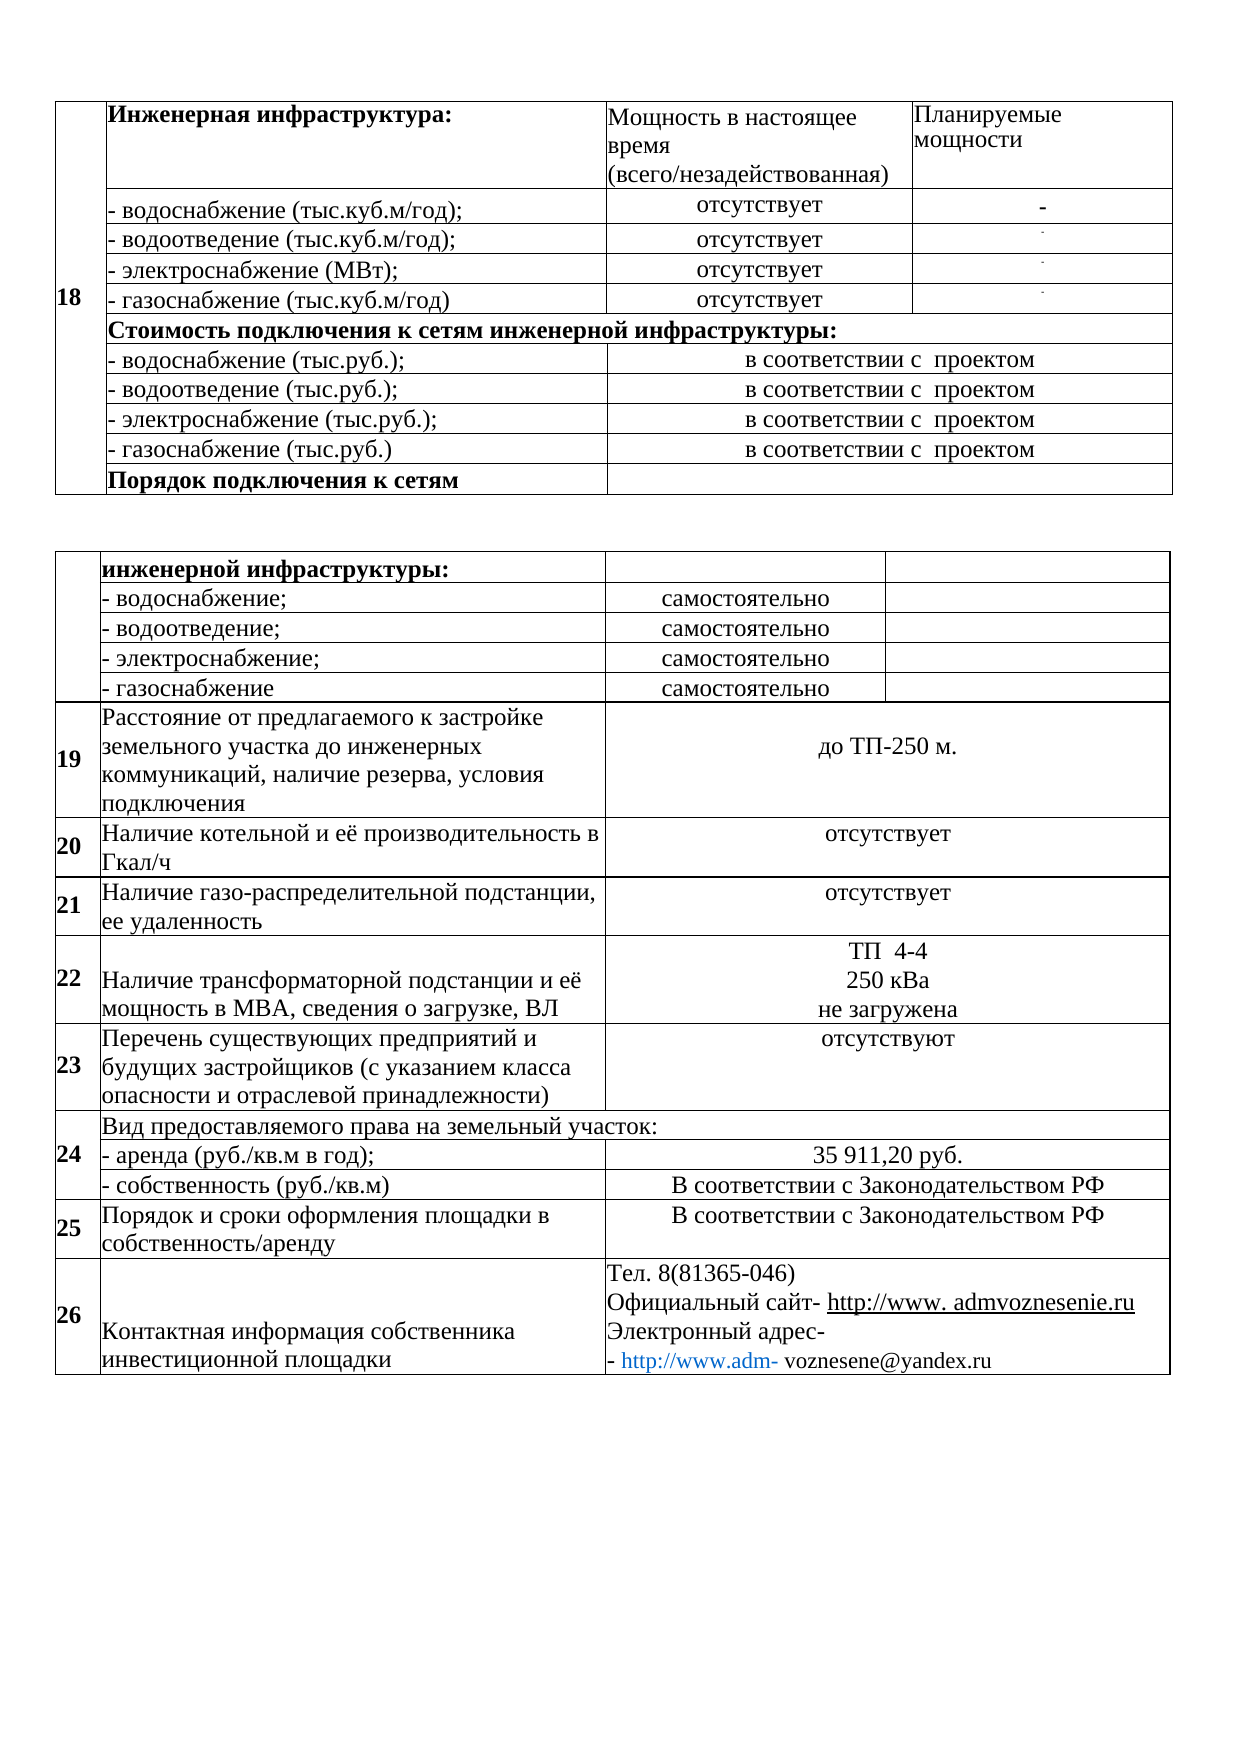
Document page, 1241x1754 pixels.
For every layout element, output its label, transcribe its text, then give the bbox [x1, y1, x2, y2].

table_cell самостоятельно [606, 643, 885, 672]
table_cell Мощность в настоящее время (всего/незадействованная) [607, 102, 912, 188]
table_cell - газоснабжение (тыс.куб.м/год) [107, 284, 606, 313]
table_cell Наличие трансформаторной подстанции и её мощность в MBA, сведения о загрузке, ВЛ [101, 936, 605, 1022]
table_cell [608, 464, 1172, 494]
table_cell в соответствии с проектом [608, 374, 1172, 403]
table_cell [886, 613, 1169, 642]
table_cell отсутствует [606, 818, 1169, 876]
table_cell - [913, 189, 1172, 223]
table_cell В соответствии с Законодательством РФ [606, 1170, 1169, 1199]
table_cell Порядок подключения к сетям [107, 464, 607, 494]
table_cell Стоимость подключения к сетям инженерной инфраструктуры: [107, 314, 1172, 343]
table_cell в соответствии с проектом [608, 404, 1172, 433]
table_cell Наличие котельной и её производительность в Гкал/ч [101, 818, 605, 876]
table_cell в соответствии с проектом [608, 344, 1172, 373]
table_cell - [913, 224, 1172, 253]
table_cell 19 [56, 703, 100, 817]
table_cell 24 [56, 1111, 100, 1199]
table_cell отсутствует [607, 284, 912, 313]
table_cell - водоотведение (тыс.куб.м/год); [107, 224, 606, 253]
table_cell - водоснабжение (тыс.куб.м/год); [107, 189, 606, 223]
table_cell ТП 4-4 250 кВа не загружена [606, 936, 1169, 1022]
table_cell - газоснабжение (тыс.руб.) [107, 434, 607, 462]
table_cell [886, 583, 1169, 612]
table_cell 21 [56, 878, 100, 935]
table_cell 25 [56, 1200, 100, 1257]
table_cell - водоснабжение (тыс.руб.); [107, 344, 607, 373]
table_cell - электроснабжение (МВт); [107, 254, 606, 283]
table_cell - аренда (руб./кв.м в год); [101, 1140, 605, 1169]
table_cell Инженерная инфраструктура: [107, 102, 606, 188]
table_cell самостоятельно [606, 673, 885, 701]
table_header [56, 552, 100, 701]
table_cell отсутствует [607, 189, 912, 223]
table_cell - водоснабжение; [101, 583, 605, 612]
table_cell самостоятельно [606, 583, 885, 612]
table_header [606, 552, 885, 582]
table_cell отсутствует [607, 254, 912, 283]
table_cell [886, 673, 1169, 701]
table_cell самостоятельно [606, 613, 885, 642]
table_cell 23 [56, 1024, 100, 1109]
table_cell Перечень существующих предприятий и будущих застройщиков (с указанием класса опасности и отраслевой принадлежности) [101, 1024, 605, 1109]
table_header [886, 552, 1169, 582]
table_cell 18 [56, 102, 106, 494]
table_cell Планируемые мощности [913, 102, 1172, 188]
table_cell Вид предоставляемого права на земельный участок: [101, 1111, 1169, 1139]
table_cell в соответствии с проектом [608, 434, 1172, 462]
table_cell Расстояние от предлагаемого к застройке земельного участка до инженерных коммуникаций, наличие резерва, условия подключения [101, 703, 605, 817]
table_cell [886, 643, 1169, 672]
table_cell 20 [56, 818, 100, 876]
table_cell 22 [56, 936, 100, 1022]
table_cell отсутствует [606, 878, 1169, 935]
table_cell - газоснабжение [101, 673, 605, 701]
table_cell 35 911,20 руб. [606, 1140, 1169, 1169]
table_cell - [913, 284, 1172, 313]
table_cell до ТП-250 м. [606, 703, 1169, 817]
table_cell Наличие газо-распределительной подстанции, ее удаленность [101, 878, 605, 935]
table_cell Порядок и сроки оформления площадки в собственность/аренду [101, 1200, 605, 1257]
table_cell - водоотведение; [101, 613, 605, 642]
table_cell - водоотведение (тыс.руб.); [107, 374, 607, 403]
table_cell Контактная информация собственника инвестиционной площадки [101, 1259, 605, 1373]
table_cell - электроснабжение; [101, 643, 605, 672]
table_cell В соответствии с Законодательством РФ [606, 1200, 1169, 1257]
table_cell - собственность (руб./кв.м) [101, 1170, 605, 1199]
table_cell - электроснабжение (тыс.руб.); [107, 404, 607, 433]
table_cell - [913, 254, 1172, 283]
table_header инженерной инфраструктуры: [101, 552, 605, 582]
table_cell 26 [56, 1259, 100, 1373]
table_cell отсутствуют [606, 1024, 1169, 1109]
table_cell отсутствует [607, 224, 912, 253]
table_cell Тел. 8(81365-046) Официальный сайт- http://www. admvoznesenie.ru Электронный адрес- - http://www.adm- voznesene@yandex.ru [606, 1259, 1169, 1373]
